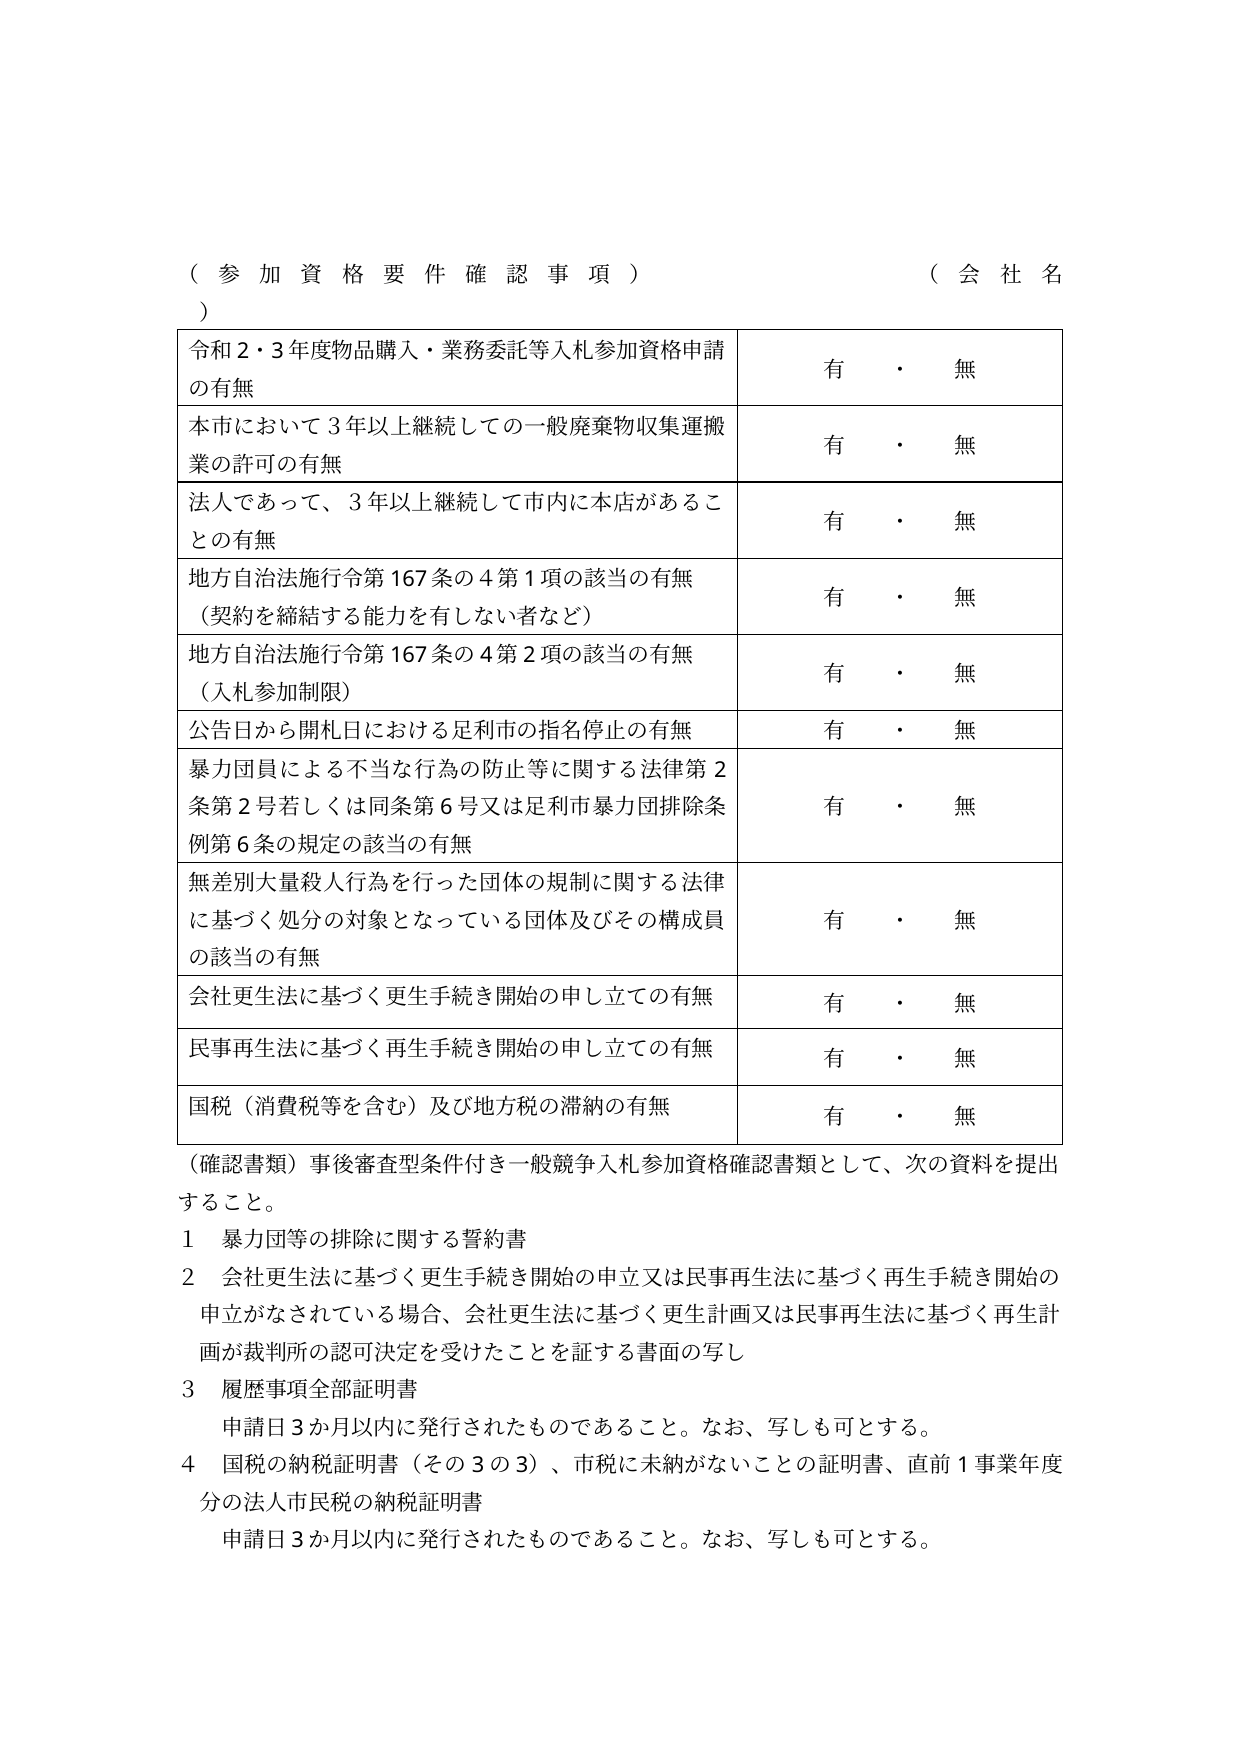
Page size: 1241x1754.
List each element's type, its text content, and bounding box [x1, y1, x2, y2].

table_cell 無差別大量殺人行為を行った団体の規制に関する法律に基づく処分の対象となっている団体及びその構成員の該当の有無 [178, 863, 737, 975]
table_cell 会社更生法に基づく更生手続き開始の申し立ての有無 [178, 976, 737, 1028]
table_cell 法人であって、３年以上継続して市内に本店があることの有無 [178, 483, 737, 557]
table_cell 有 ・ 無 [738, 406, 1062, 481]
table_cell 地方自治法施行令第167条の4第2項の該当の有無 （入札参加制限） [178, 635, 737, 709]
table_cell 有 ・ 無 [738, 1029, 1062, 1085]
text ４ 国税の納税証明書（その3の3）、市税に未納がないことの証明書、直前1事業年度分の法人市民税の納税証明書 [177, 1445, 1063, 1520]
text ３ 履歴事項全部証明書 [177, 1370, 1063, 1407]
table_cell 有 ・ 無 [738, 483, 1062, 557]
table_cell 国税（消費税等を含む）及び地方税の滞納の有無 [178, 1086, 737, 1144]
table_cell 地方自治法施行令第167条の４第1項の該当の有無 （契約を締結する能力を有しない者など） [178, 559, 737, 633]
table_cell 有 ・ 無 [738, 749, 1062, 862]
table_header 令和2・3年度物品購入・業務委託等入札参加資格申請の有無 [178, 330, 737, 405]
table_cell 有 ・ 無 [738, 635, 1062, 709]
table_cell 有 ・ 無 [738, 1086, 1062, 1144]
text （確認書類）事後審査型条件付き一般競争入札参加資格確認書類として、次の資料を提出すること。 [177, 1145, 1063, 1220]
table_cell 有 ・ 無 [738, 559, 1062, 633]
text １ 暴力団等の排除に関する誓約書 [177, 1220, 1063, 1257]
table_cell 本市において３年以上継続しての一般廃棄物収集運搬業の許可の有無 [178, 406, 737, 481]
table_cell 民事再生法に基づく再生手続き開始の申し立ての有無 [178, 1029, 737, 1085]
table_cell 有 ・ 無 [738, 863, 1062, 975]
table_cell 有 ・ 無 [738, 711, 1062, 748]
text （参加資格要件確認事項） （会社名 ） [177, 254, 1063, 329]
table_header 有 ・ 無 [738, 330, 1062, 405]
table_cell 暴力団員による不当な行為の防止等に関する法律第2条第2号若しくは同条第6号又は足利市暴力団排除条例第6条の規定の該当の有無 [178, 749, 737, 862]
table_cell 公告日から開札日における足利市の指名停止の有無 [178, 711, 737, 748]
text ２ 会社更生法に基づく更生手続き開始の申立又は民事再生法に基づく再生手続き開始の申立がなされている場合、会社更生法に基づく更生計画又は民事再生法に基づく再生計画が裁判所の認可決定を受けたことを証する書面の写し [177, 1257, 1063, 1370]
text 申請日3か月以内に発行されたものであること。なお、写しも可とする。 [177, 1520, 1063, 1557]
text 申請日3か月以内に発行されたものであること。なお、写しも可とする。 [177, 1407, 1063, 1445]
table_cell 有 ・ 無 [738, 976, 1062, 1028]
